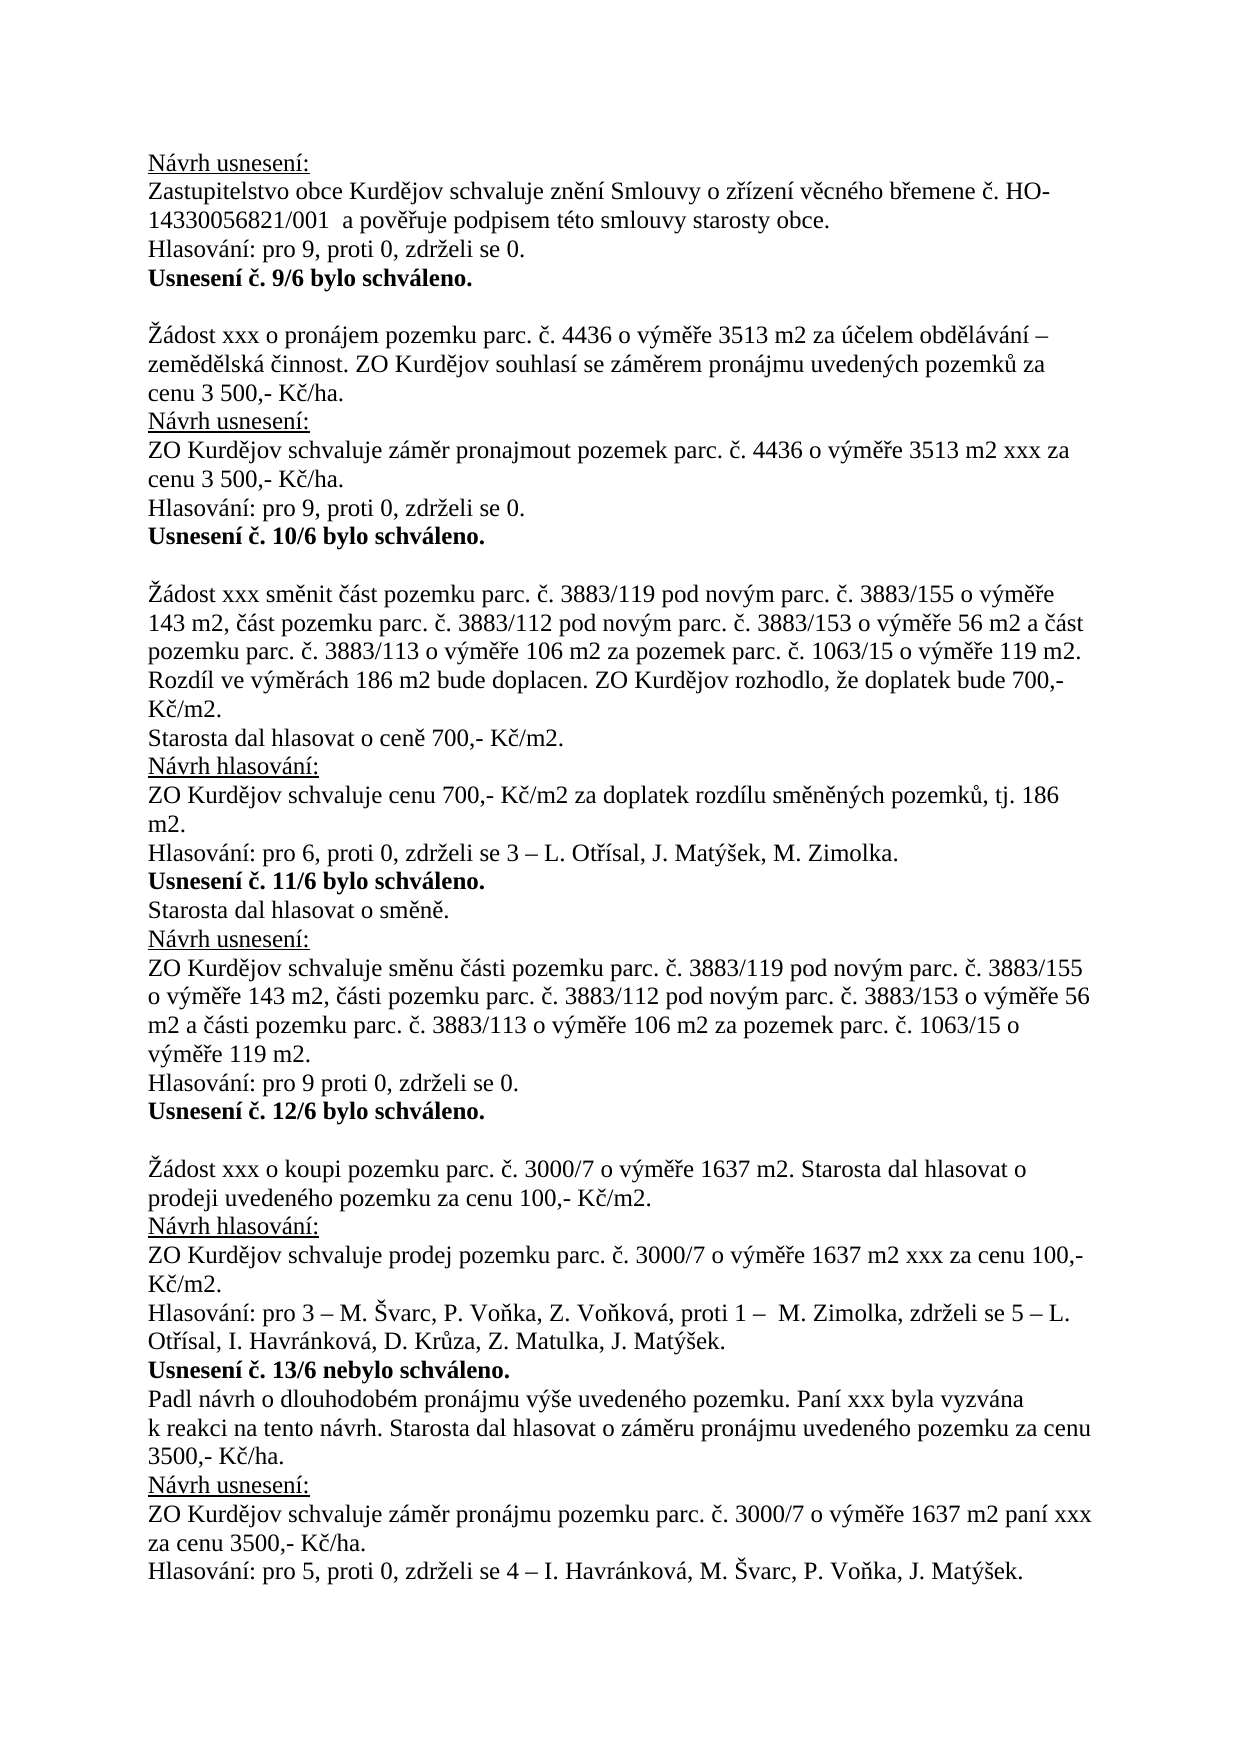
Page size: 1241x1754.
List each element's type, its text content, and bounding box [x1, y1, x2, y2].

text ZO Kurdějov schvaluje záměr pronájmu pozemku parc. č. 3000/7 o výměře 1637 m2 paní xxx za cenu 3500,- Kč/ha. [148, 1499, 1093, 1556]
text Žádost xxx o pronájem pozemku parc. č. 4436 o výměře 3513 m2 za účelem obdělávání – zemědělská činnost. ZO Kurdějov souhlasí se záměrem pronájmu uvedených pozemků za cenu 3 500,- Kč/ha. [148, 320, 1093, 406]
text Hlasování: pro 6, proti 0, zdrželi se 3 – L. Otřísal, J. Matýšek, M. Zimolka. [148, 838, 1093, 866]
text Padl návrh o dlouhodobém pronájmu výše uvedeného pozemku. Paní xxx byla vyzvána k reakci na tento návrh. Starosta dal hlasovat o záměru pronájmu uvedeného pozemku za cenu 3500,- Kč/ha. [148, 1384, 1093, 1470]
text Hlasování: pro 5, proti 0, zdrželi se 4 – I. Havránková, M. Švarc, P. Voňka, J. Matýšek. [148, 1556, 1093, 1585]
text Návrh usnesení: [148, 924, 1093, 953]
text Hlasování: pro 3 – M. Švarc, P. Voňka, Z. Voňková, proti 1 – M. Zimolka, zdrželi se 5 – L. Otřísal, I. Havránková, D. Krůza, Z. Matulka, J. Matýšek. [148, 1298, 1093, 1355]
text Usnesení č. 9/6 bylo schváleno. [148, 263, 1093, 291]
text Starosta dal hlasovat o směně. [148, 895, 1093, 924]
text Návrh usnesení: [148, 406, 1093, 435]
text Usnesení č. 13/6 nebylo schváleno. [148, 1355, 1093, 1384]
text ZO Kurdějov schvaluje směnu části pozemku parc. č. 3883/119 pod novým parc. č. 3883/155 o výměře 143 m2, části pozemku parc. č. 3883/112 pod novým parc. č. 3883/153 o výměře 56 m2 a části pozemku parc. č. 3883/113 o výměře 106 m2 za pozemek parc. č. 1063/15 o výměře 119 m2. [148, 953, 1093, 1068]
text Hlasování: pro 9, proti 0, zdrželi se 0. [148, 234, 1093, 263]
text Usnesení č. 10/6 bylo schváleno. [148, 521, 1093, 550]
text Zastupitelstvo obce Kurdějov schvaluje znění Smlouvy o zřízení věcného břemene č. HO-14330056821/001 a pověřuje podpisem této smlouvy starosty obce. [148, 176, 1093, 234]
text Usnesení č. 11/6 bylo schváleno. [148, 866, 1093, 895]
text Návrh hlasování: [148, 751, 1093, 780]
text ZO Kurdějov schvaluje cenu 700,- Kč/m2 za doplatek rozdílu směněných pozemků, tj. 186 m2. [148, 780, 1093, 838]
text Usnesení č. 12/6 bylo schváleno. [148, 1096, 1093, 1125]
text Starosta dal hlasovat o ceně 700,- Kč/m2. [148, 723, 1093, 751]
text Žádost xxx směnit část pozemku parc. č. 3883/119 pod novým parc. č. 3883/155 o výměře 143 m2, část pozemku parc. č. 3883/112 pod novým parc. č. 3883/153 o výměře 56 m2 a část pozemku parc. č. 3883/113 o výměře 106 m2 za pozemek parc. č. 1063/15 o výměře 119 m2. Rozdíl ve výměrách 186 m2 bude doplacen. ZO Kurdějov rozhodlo, že doplatek bude 700,- Kč/m2. [148, 579, 1093, 723]
text Žádost xxx o koupi pozemku parc. č. 3000/7 o výměře 1637 m2. Starosta dal hlasovat o prodeji uvedeného pozemku za cenu 100,- Kč/m2. [148, 1154, 1093, 1211]
text ZO Kurdějov schvaluje prodej pozemku parc. č. 3000/7 o výměře 1637 m2 xxx za cenu 100,- Kč/m2. [148, 1240, 1093, 1298]
text Hlasování: pro 9, proti 0, zdrželi se 0. [148, 493, 1093, 521]
text Návrh usnesení: [148, 1470, 1093, 1499]
text Hlasování: pro 9 proti 0, zdrželi se 0. [148, 1068, 1093, 1096]
text Návrh hlasování: [148, 1211, 1093, 1240]
text ZO Kurdějov schvaluje záměr pronajmout pozemek parc. č. 4436 o výměře 3513 m2 xxx za cenu 3 500,- Kč/ha. [148, 435, 1093, 493]
text Návrh usnesení: [148, 148, 1093, 176]
